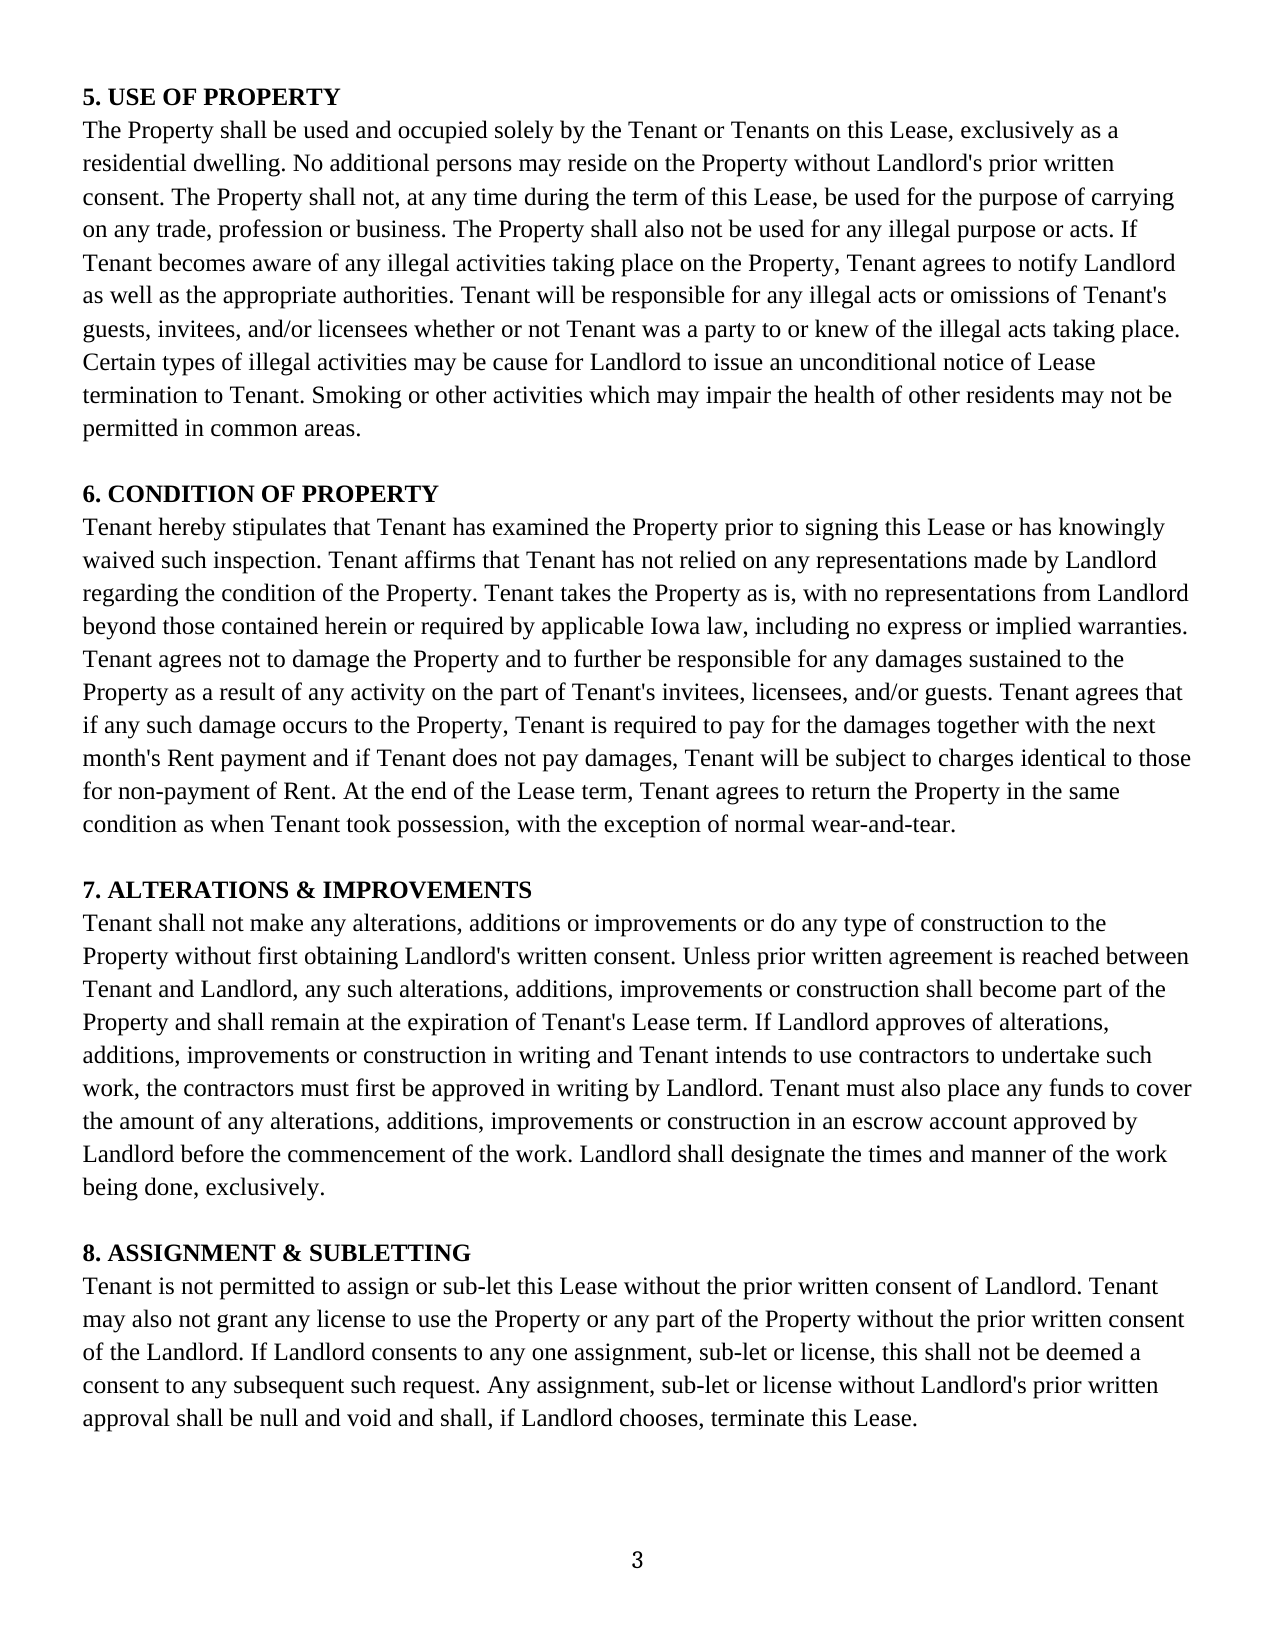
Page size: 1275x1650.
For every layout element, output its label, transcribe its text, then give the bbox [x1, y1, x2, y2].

text 6. CONDITION OF PROPERTY [82, 479, 1192, 507]
text 5. USE OF PROPERTY [82, 82, 1192, 111]
text 8. ASSIGNMENT & SUBLETTING [82, 1238, 1192, 1267]
text Tenant shall not make any alterations, additions or improvements or do any type of construction to the Property without first obtaining Landlord's written consent. Unless prior written agreement is reached between Tenant and Landlord, any such alterations, additions, improvements or construction shall become part of the Property and shall remain at the expiration of Tenant's Lease term. If Landlord approves of alterations, additions, improvements or construction in writing and Tenant intends to use contractors to undertake such work, the contractors must first be approved in writing by Landlord. Tenant must also place any funds to cover the amount of any alterations, additions, improvements or construction in an escrow account approved by Landlord before the commencement of the work. Landlord shall designate the times and manner of the work being done, exclusively. [82, 908, 1192, 1201]
text Tenant is not permitted to assign or sub-let this Lease without the prior written consent of Landlord. Tenant may also not grant any license to use the Property or any part of the Property without the prior written consent of the Landlord. If Landlord consents to any one assignment, sub-let or license, this shall not be deemed a consent to any subsequent such request. Any assignment, sub-let or license without Landlord's prior written approval shall be null and void and shall, if Landlord chooses, terminate this Lease. [82, 1271, 1192, 1432]
text 7. ALTERATIONS & IMPROVEMENTS [82, 875, 1192, 904]
text The Property shall be used and occupied solely by the Tenant or Tenants on this Lease, exclusively as a residential dwelling. No additional persons may reside on the Property without Landlord's prior written consent. The Property shall not, at any time during the term of this Lease, be used for the purpose of carrying on any trade, profession or business. The Property shall also not be used for any illegal purpose or acts. If Tenant becomes aware of any illegal activities taking place on the Property, Tenant agrees to notify Landlord as well as the appropriate authorities. Tenant will be responsible for any illegal acts or omissions of Tenant's guests, invitees, and/or licensees whether or not Tenant was a party to or knew of the illegal acts taking place. Certain types of illegal activities may be cause for Landlord to issue an unconditional notice of Lease termination to Tenant. Smoking or other activities which may impair the health of other residents may not be permitted in common areas. [82, 116, 1192, 441]
text Tenant hereby stipulates that Tenant has examined the Property prior to signing this Lease or has knowingly waived such inspection. Tenant affirms that Tenant has not relied on any representations made by Landlord regarding the condition of the Property. Tenant takes the Property as is, with no representations from Landlord beyond those contained herein or required by applicable Iowa law, including no express or implied warranties. Tenant agrees not to damage the Property and to further be responsible for any damages sustained to the Property as a result of any activity on the part of Tenant's invitees, licensees, and/or guests. Tenant agrees that if any such damage occurs to the Property, Tenant is required to pay for the damages together with the next month's Rent payment and if Tenant does not pay damages, Tenant will be subject to charges identical to those for non-payment of Rent. At the end of the Lease term, Tenant agrees to return the Property in the same condition as when Tenant took possession, with the exception of normal wear-and-tear. [82, 512, 1192, 838]
